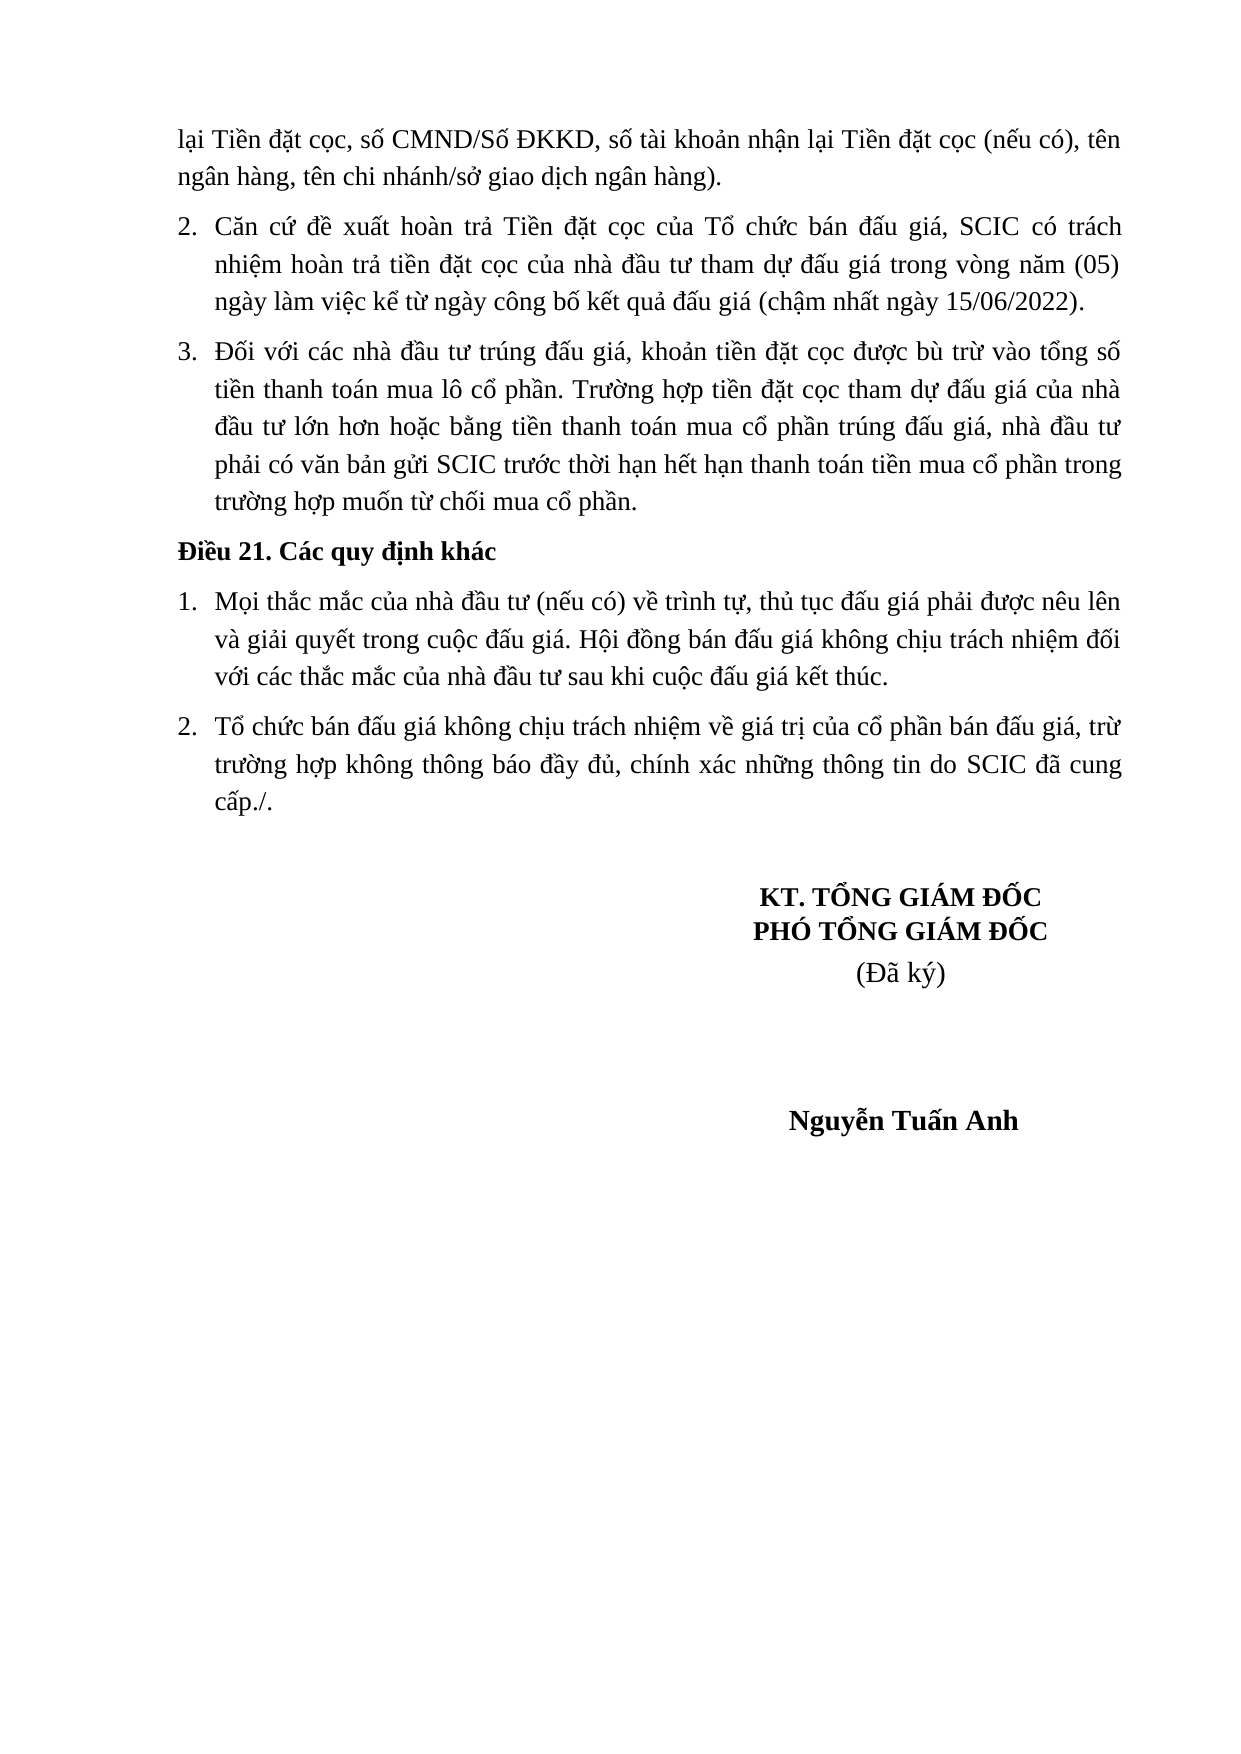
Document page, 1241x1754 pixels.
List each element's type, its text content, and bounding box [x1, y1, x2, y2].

list Mọi thắc mắc của nhà đầu tư (nếu có) về trình tự, thủ tục đấu giá phải được nêu lên và giải quyết trong cuộc đấu giá. Hội đồng bán đấu giá không chịu trách nhiệm đối với các thắc mắc của nhà đầu tư sau khi cuộc đấu giá kết thúc. [177, 581, 1122, 693]
text KT. TỔNG GIÁM ĐỐC [679, 881, 1122, 912]
text (Đã ký) [679, 955, 1122, 989]
text Nguyễn Tuấn Anh [679, 1103, 1122, 1136]
list Đối với các nhà đầu tư trúng đấu giá, khoản tiền đặt cọc được bù trừ vào tổng số tiền thanh toán mua lô cổ phần. Trường hợp tiền đặt cọc tham dự đấu giá của nhà đầu tư lớn hơn hoặc bằng tiền thanh toán mua cổ phần trúng đấu giá, nhà đầu tư phải có văn bản gửi SCIC trước thời hạn hết hạn thanh toán tiền mua cổ phần trong trường hợp muốn từ chối mua cổ phần. [177, 331, 1122, 518]
list Tổ chức bán đấu giá không chịu trách nhiệm về giá trị của cổ phần bán đấu giá, trừ trường hợp không thông báo đầy đủ, chính xác những thông tin do SCIC đã cung cấp./. [177, 706, 1122, 818]
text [177, 118, 1122, 193]
list Căn cứ đề xuất hoàn trả Tiền đặt cọc của Tổ chức bán đấu giá, SCIC có trách nhiệm hoàn trả tiền đặt cọc của nhà đầu tư tham dự đấu giá trong vòng năm (05) ngày làm việc kể từ ngày công bố kết quả đấu giá (chậm nhất ngày 15/06/2022). [177, 206, 1122, 318]
text Điều 21. Các quy định khác [177, 531, 1122, 568]
text PHÓ TỔNG GIÁM ĐỐC [679, 915, 1122, 946]
